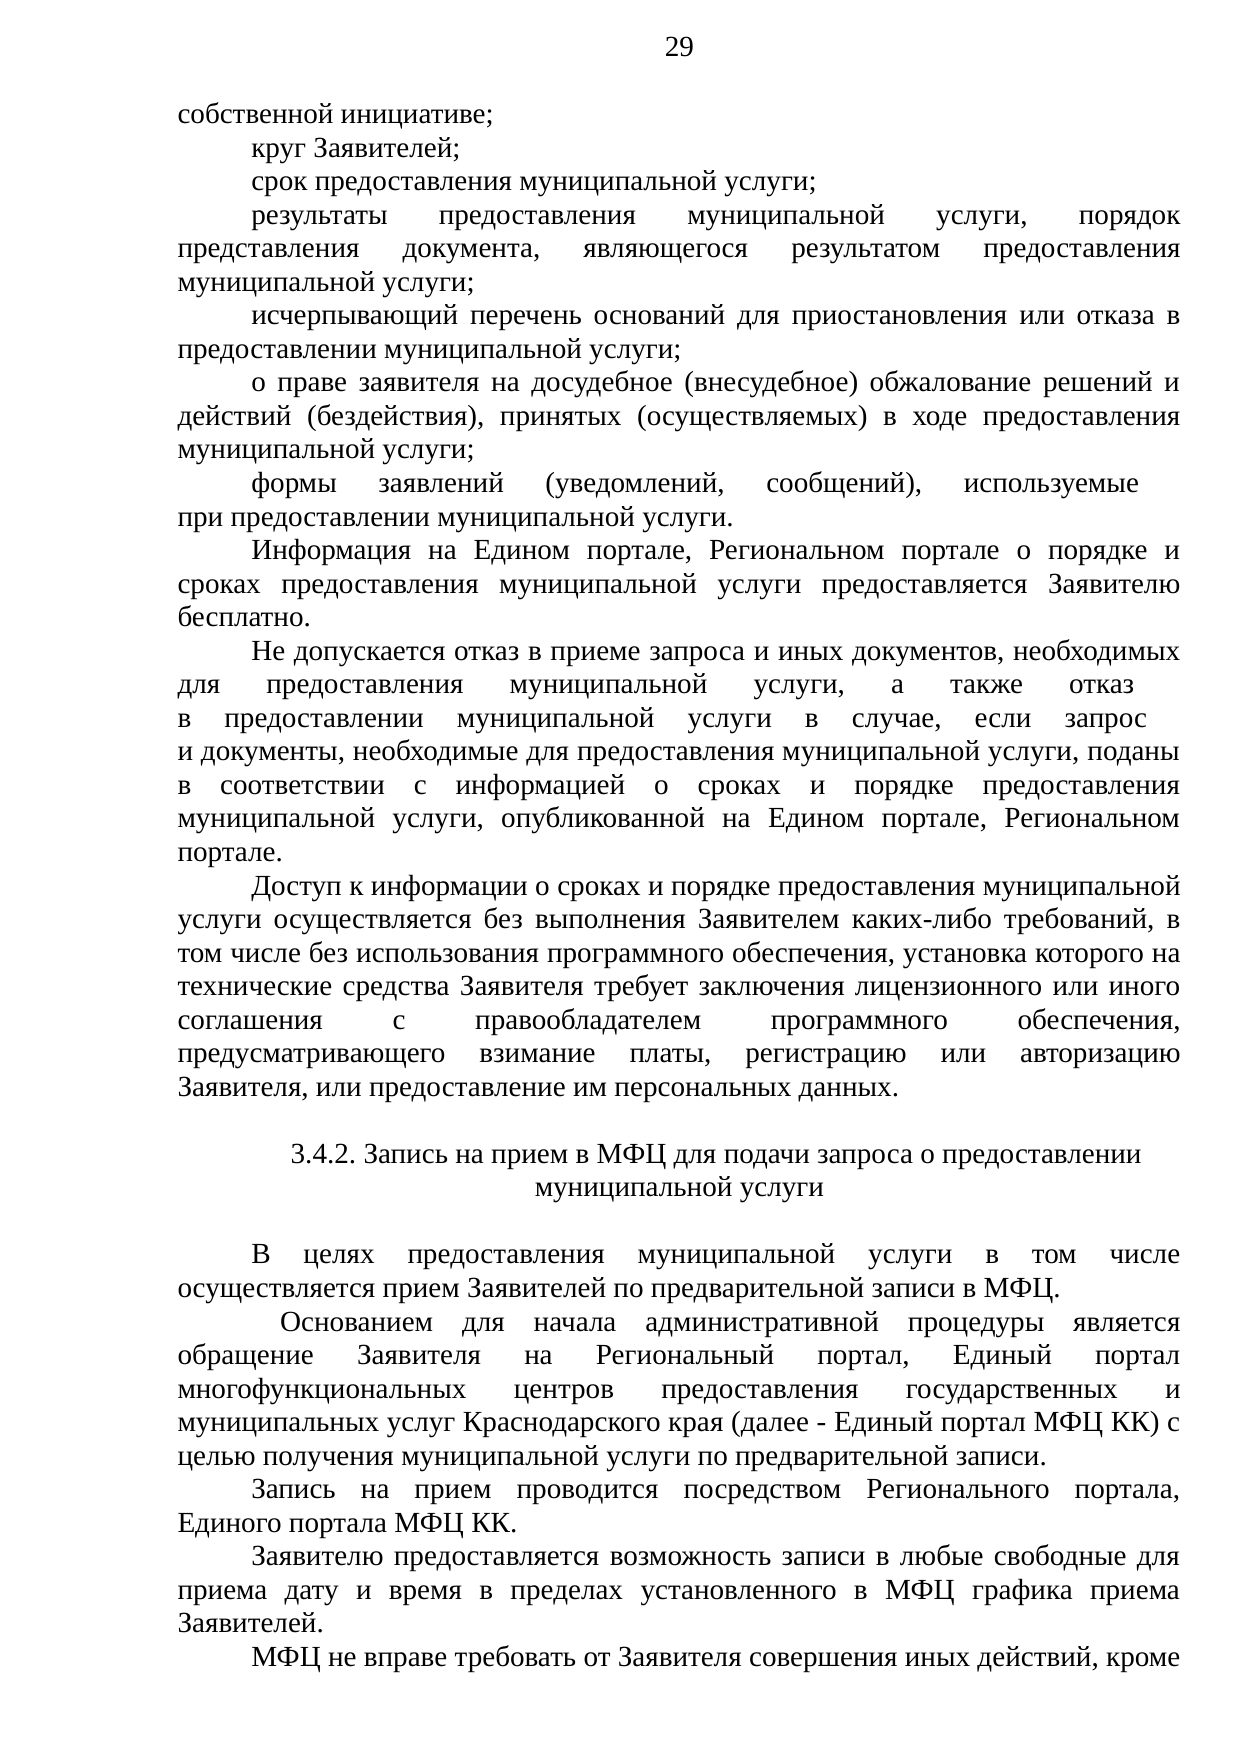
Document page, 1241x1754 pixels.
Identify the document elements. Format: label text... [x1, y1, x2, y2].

text Основанием для начала административной процедуры является обращение Заявителя на Региональный портал, Единый портал многофункциональных центров предоставления государственных и муниципальных услуг Краснодарского края (далее - Единый портал МФЦ КК) с целью получения муниципальной услуги по предварительной записи. [177, 1304, 1181, 1471]
text В целях предоставления муниципальной услуги в том числе осуществляется прием Заявителей по предварительной записи в МФЦ. [177, 1237, 1181, 1304]
text срок предоставления муниципальной услуги; [177, 163, 1181, 197]
text исчерпывающий перечень оснований для приостановления или отказа в предоставлении муниципальной услуги; [177, 297, 1181, 364]
text формы заявлений (уведомлений, сообщений), используемые при предоставлении муниципальной услуги. [177, 465, 1181, 532]
text результаты предоставления муниципальной услуги, порядок представления документа, являющегося результатом предоставления муниципальной услуги; [177, 197, 1181, 297]
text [177, 96, 1181, 130]
text Информация на Едином портале, Региональном портале о порядке и сроках предоставления муниципальной услуги предоставляется Заявителю бесплатно. [177, 532, 1181, 633]
text Не допускается отказ в приеме запроса и иных документов, необходимых для предоставления муниципальной услуги, а также отказ в предоставлении муниципальной услуги в случае, если запрос и документы, необходимые для предоставления муниципальной услуги, поданы в соответствии с информацией о сроках и порядке предоставления муниципальной услуги, опубликованной на Едином портале, Региональном портале. [177, 633, 1181, 868]
text 3.4.2. Запись на прием в МФЦ для подачи запроса о предоставлении муниципальной услуги [177, 1136, 1181, 1203]
text о праве заявителя на досудебное (внесудебное) обжалование решений и действий (бездействия), принятых (осуществляемых) в ходе предоставления муниципальной услуги; [177, 364, 1181, 465]
text Запись на прием проводится посредством Регионального портала, Единого портала МФЦ КК. [177, 1471, 1181, 1538]
text Заявителю предоставляется возможность записи в любые свободные для приема дату и время в пределах установленного в МФЦ графика приема Заявителей. [177, 1538, 1181, 1639]
text круг Заявителей; [177, 130, 1181, 163]
text Доступ к информации о сроках и порядке предоставления муниципальной услуги осуществляется без выполнения Заявителем каких-либо требований, в том числе без использования программного обеспечения, установка которого на технические средства Заявителя требует заключения лицензионного или иного соглашения с правообладателем программного обеспечения, предусматривающего взимание платы, регистрацию или авторизацию Заявителя, или предоставление им персональных данных. [177, 868, 1181, 1102]
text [177, 1639, 1181, 1673]
